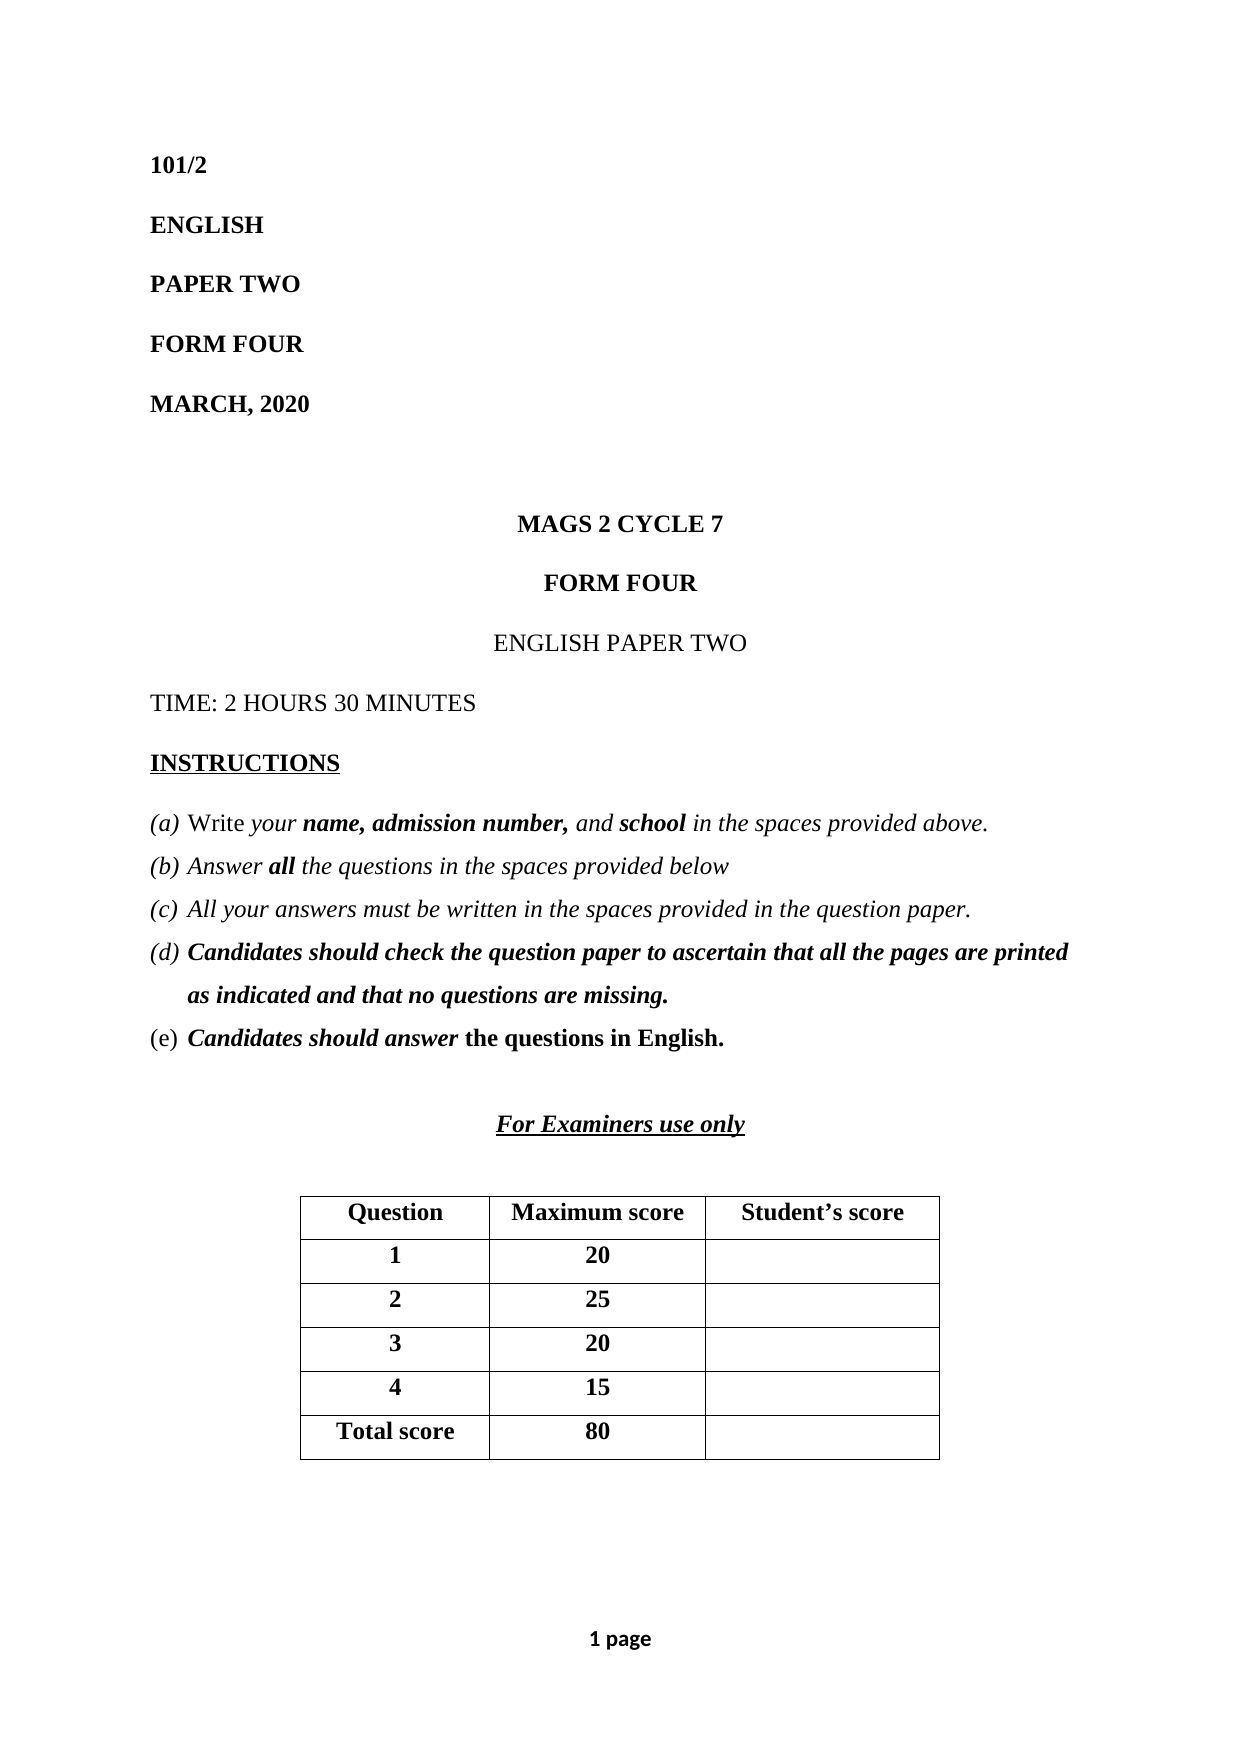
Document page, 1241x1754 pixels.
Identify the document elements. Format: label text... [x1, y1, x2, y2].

text FORM FOUR [150, 329, 1090, 358]
list All your answers must be written in the spaces provided in the question paper. [150, 894, 1090, 923]
text MARCH, 2020 [150, 389, 1090, 418]
table_cell 25 [490, 1284, 705, 1327]
list Candidates should check the question paper to ascertain that all the pages are printed as indicated and that no questions are missing. [150, 937, 1090, 1009]
text TIME: 2 HOURS 30 MINUTES [150, 688, 1090, 717]
text INSTRUCTIONS [150, 748, 1090, 777]
table_cell [706, 1240, 939, 1283]
list Write your name, admission number, and school in the spaces provided above. [150, 808, 1090, 836]
table_cell [706, 1372, 939, 1415]
table_header Question [301, 1197, 489, 1239]
table_cell [706, 1416, 939, 1459]
table_cell 20 [490, 1240, 705, 1283]
table_cell 2 [301, 1284, 489, 1327]
text 101/2 [150, 150, 1090, 179]
table_header Student’s score [706, 1197, 939, 1239]
list Answer all the questions in the spaces provided below [150, 851, 1090, 879]
table_cell 1 [301, 1240, 489, 1283]
text FORM FOUR [150, 568, 1090, 597]
table_cell 3 [301, 1328, 489, 1371]
table_cell [706, 1284, 939, 1327]
table_cell 15 [490, 1372, 705, 1415]
text For Examiners use only [150, 1109, 1090, 1138]
table_cell 4 [301, 1372, 489, 1415]
text PAPER TWO [150, 269, 1090, 298]
table_header Maximum score [490, 1197, 705, 1239]
text ENGLISH [150, 210, 1090, 238]
table_cell 20 [490, 1328, 705, 1371]
table_cell [706, 1328, 939, 1371]
table_cell Total score [301, 1416, 489, 1459]
list Candidates should answer the questions in English. [150, 1023, 1090, 1052]
text MAGS 2 CYCLE 7 [150, 509, 1090, 537]
text ENGLISH PAPER TWO [150, 628, 1090, 657]
table_cell 80 [490, 1416, 705, 1459]
